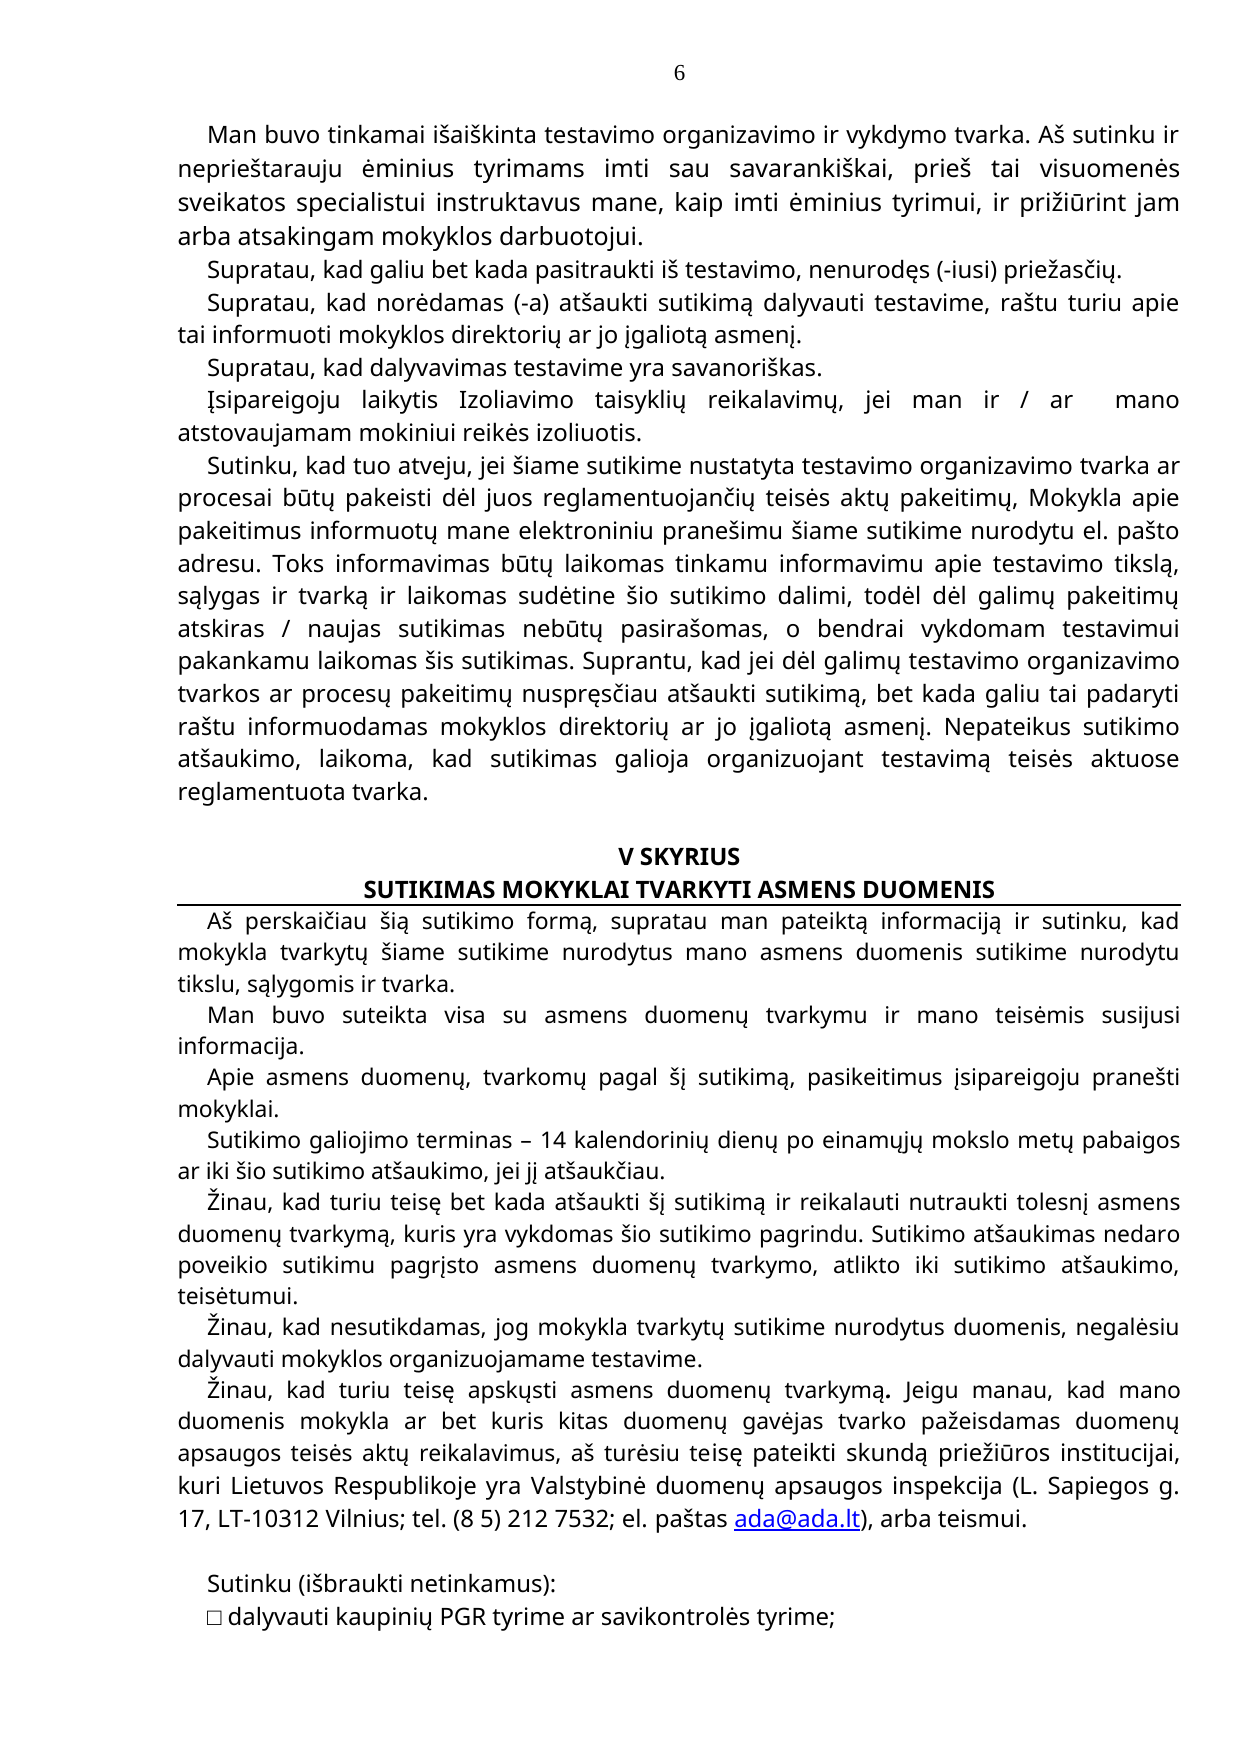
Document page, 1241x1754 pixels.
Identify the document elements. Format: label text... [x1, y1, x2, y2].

text Supratau, kad galiu bet kada pasitraukti iš testavimo, nenurodęs (-iusi) priežasčių. [177, 253, 1181, 286]
text Žinau, kad nesutikdamas, jog mokykla tvarkytų sutikime nurodytus duomenis, negalėsiu dalyvauti mokyklos organizuojamame testavime. [177, 1311, 1181, 1374]
text Apie asmens duomenų, tvarkomų pagal šį sutikimą, pasikeitimus įsipareigoju pranešti mokyklai. [177, 1061, 1181, 1124]
text Sutikimo galiojimo terminas – 14 kalendorinių dienų po einamųjų mokslo metų pabaigos ar iki šio sutikimo atšaukimo, jei jį atšaukčiau. [177, 1124, 1181, 1186]
text Aš perskaičiau šią sutikimo formą, supratau man pateiktą informaciją ir sutinku, kad mokykla tvarkytų šiame sutikime nurodytus mano asmens duomenis sutikime nurodytu tikslu, sąlygomis ir tvarka. [177, 906, 1181, 999]
text Supratau, kad norėdamas (-a) atšaukti sutikimą dalyvauti testavime, raštu turiu apie tai informuoti mokyklos direktorių ar jo įgaliotą asmenį. [177, 286, 1181, 351]
text Man buvo tinkamai išaiškinta testavimo organizavimo ir vykdymo tvarka. Aš sutinku ir neprieštarauju ėminius tyrimams imti sau savarankiškai, prieš tai visuomenės sveikatos specialistui instruktavus mane, kaip imti ėminius tyrimui, ir prižiūrint jam arba atsakingam mokyklos darbuotojui. [177, 118, 1181, 253]
text Žinau, kad turiu teisę bet kada atšaukti šį sutikimą ir reikalauti nutraukti tolesnį asmens duomenų tvarkymą, kuris yra vykdomas šio sutikimo pagrindu. Sutikimo atšaukimas nedaro poveikio sutikimu pagrįsto asmens duomenų tvarkymo, atlikto iki sutikimo atšaukimo, teisėtumui. [177, 1186, 1181, 1311]
text Sutinku, kad tuo atveju, jei šiame sutikime nustatyta testavimo organizavimo tvarka ar procesai būtų pakeisti dėl juos reglamentuojančių teisės aktų pakeitimų, Mokykla apie pakeitimus informuotų mane elektroniniu pranešimu šiame sutikime nurodytu el. pašto adresu. Toks informavimas būtų laikomas tinkamu informavimu apie testavimo tikslą, sąlygas ir tvarką ir laikomas sudėtine šio sutikimo dalimi, todėl dėl galimų pakeitimų atskiras / naujas sutikimas nebūtų pasirašomas, o bendrai vykdomam testavimui pakankamu laikomas šis sutikimas. Suprantu, kad jei dėl galimų testavimo organizavimo tvarkos ar procesų pakeitimų nuspręsčiau atšaukti sutikimą, bet kada galiu tai padaryti raštu informuodamas mokyklos direktorių ar jo įgaliotą asmenį. Nepateikus sutikimo atšaukimo, laikoma, kad sutikimas galioja organizuojant testavimą teisės aktuose reglamentuota tvarka. [177, 448, 1181, 807]
text Sutinku (išbraukti netinkamus): [177, 1567, 1181, 1599]
text Man buvo suteikta visa su asmens duomenų tvarkymu ir mano teisėmis susijusi informacija. [177, 999, 1181, 1061]
text SUTIKIMAS MOKYKLAI TVARKYTI ASMENS DUOMENIS [177, 872, 1181, 904]
text Žinau, kad turiu teisę apskųsti asmens duomenų tvarkymą. Jeigu manau, kad mano duomenis mokykla ar bet kuris kitas duomenų gavėjas tvarko pažeisdamas duomenų apsaugos teisės aktų reikalavimus, aš turėsiu teisę pateikti skundą priežiūros institucijai, kuri Lietuvos Respublikoje yra Valstybinė duomenų apsaugos inspekcija (L. Sapiegos g. 17, LT-10312 Vilnius; tel. (8 5) 212 7532; el. paštas ada@ada.lt), arba teismui. [177, 1374, 1181, 1534]
text V SKYRIUS [177, 840, 1181, 872]
text Supratau, kad dalyvavimas testavime yra savanoriškas. [177, 351, 1181, 383]
text □ dalyvauti kaupinių PGR tyrime ar savikontrolės tyrime; [177, 1599, 1181, 1632]
text Įsipareigoju laikytis Izoliavimo taisyklių reikalavimų, jei man ir / ar mano atstovaujamam mokiniui reikės izoliuotis. [177, 383, 1181, 448]
